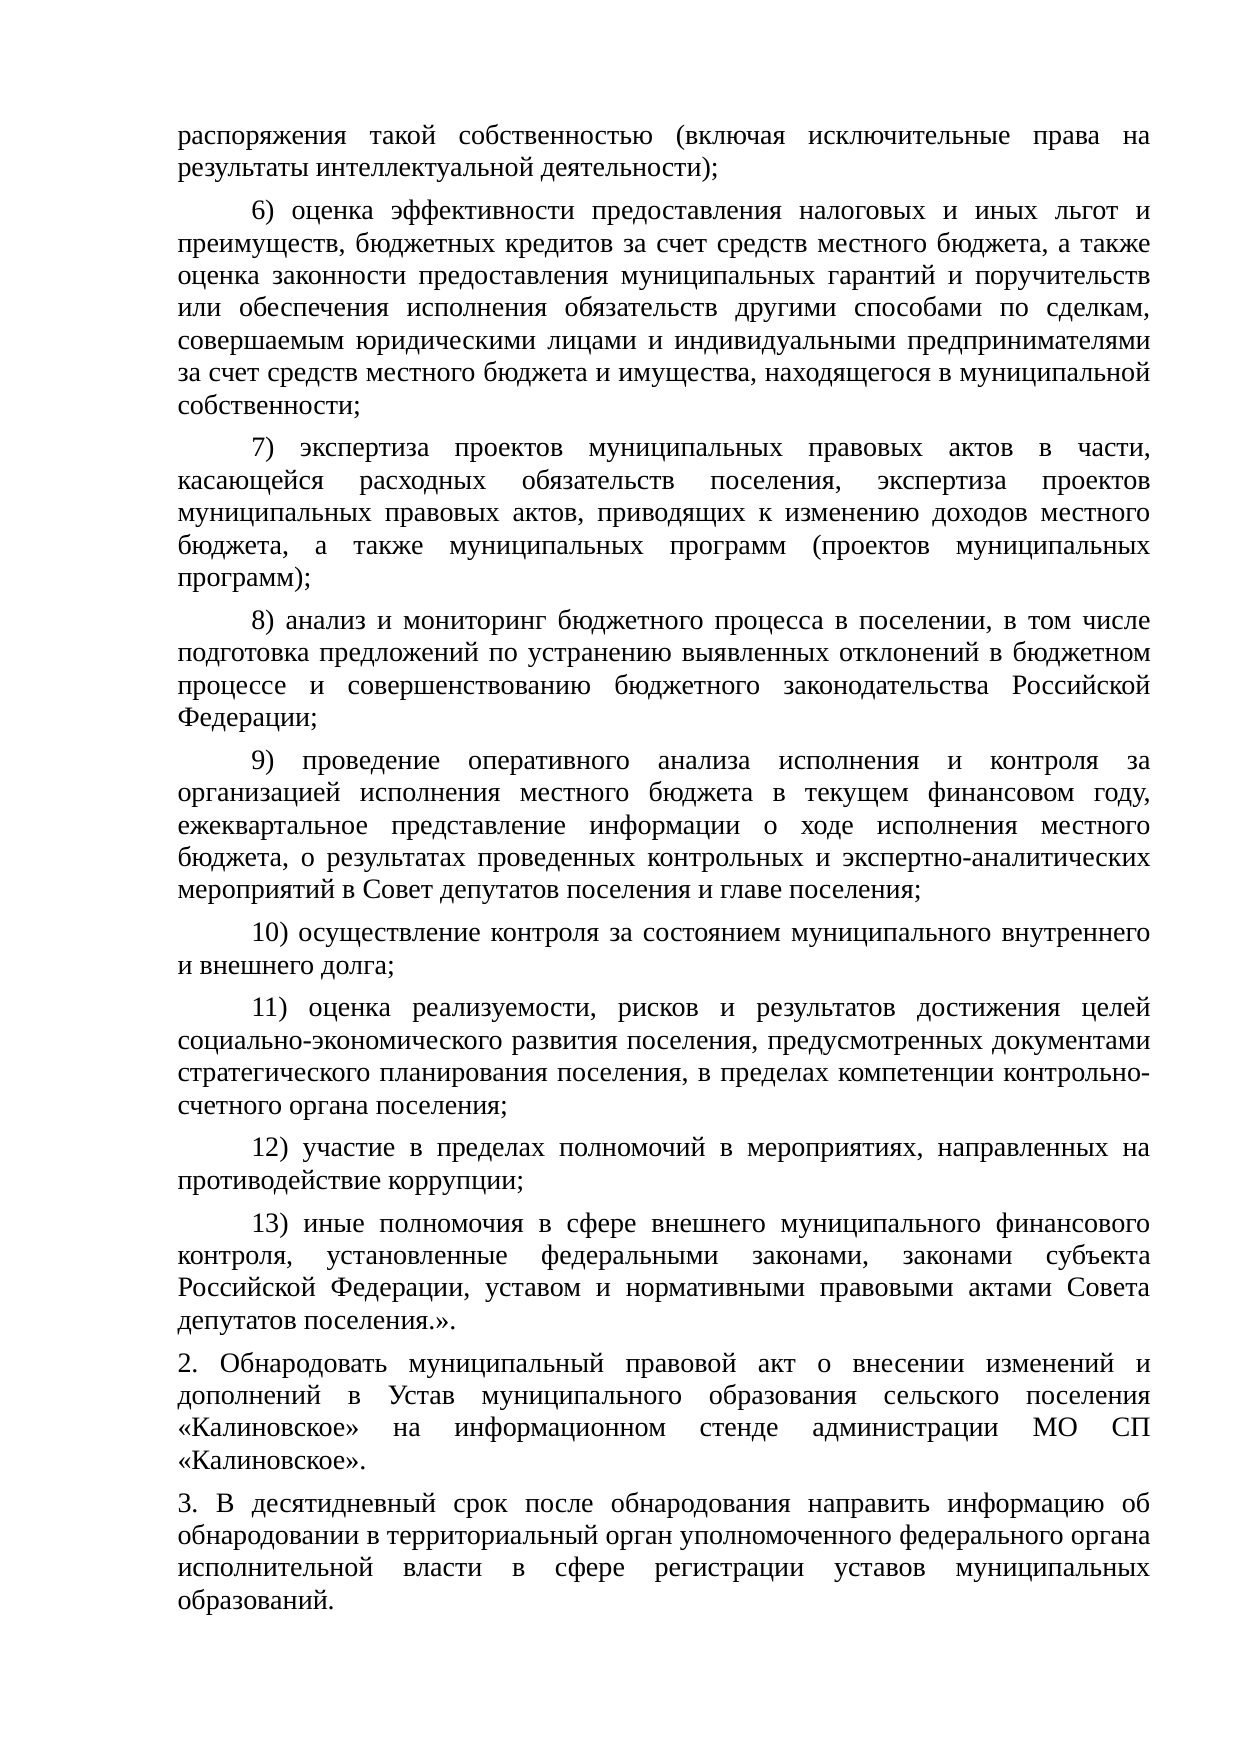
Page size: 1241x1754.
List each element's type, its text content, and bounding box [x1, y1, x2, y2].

text 9) проведение оперативного анализа исполнения и контроля за организацией исполнения местного бюджета в текущем финансовом году, ежеквартальное представление информации о ходе исполнения местного бюджета, о результатах проведенных контрольных и экспертно-аналитических мероприятий в Совет депутатов поселения и главе поселения; [177, 743, 1152, 905]
text 6) оценка эффективности предоставления налоговых и иных льгот и преимуществ, бюджетных кредитов за счет средств местного бюджета, а также оценка законности предоставления муниципальных гарантий и поручительств или обеспечения исполнения обязательств другими способами по сделкам, совершаемым юридическими лицами и индивидуальными предпринимателями за счет средств местного бюджета и имущества, находящегося в муниципальной собственности; [177, 193, 1152, 420]
text 7) экспертиза проектов муниципальных правовых актов в части, касающейся расходных обязательств поселения, экспертиза проектов муниципальных правовых актов, приводящих к изменению доходов местного бюджета, а также муниципальных программ (проектов муниципальных программ); [177, 431, 1152, 592]
text 11) оценка реализуемости, рисков и результатов достижения целей социально-экономического развития поселения, предусмотренных документами стратегического планирования поселения, в пределах компетенции контрольно-счетного органа поселения; [177, 991, 1152, 1120]
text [177, 118, 1152, 183]
text 3. В десятидневный срок после обнародования направить информацию об обнародовании в территориальный орган уполномоченного федерального органа исполнительной власти в сфере регистрации уставов муниципальных образований. [177, 1486, 1152, 1615]
text 8) анализ и мониторинг бюджетного процесса в поселении, в том числе подготовка предложений по устранению выявленных отклонений в бюджетном процессе и совершенствованию бюджетного законодательства Российской Федерации; [177, 603, 1152, 732]
text 2. Обнародовать муниципальный правовой акт о внесении изменений и дополнений в Устав муниципального образования сельского поселения «Калиновское» на информационном стенде администрации МО СП «Калиновское». [177, 1346, 1152, 1475]
text 10) осуществление контроля за состоянием муниципального внутреннего и внешнего долга; [177, 915, 1152, 980]
text 13) иные полномочия в сфере внешнего муниципального финансового контроля, установленные федеральными законами, законами субъекта Российской Федерации, уставом и нормативными правовыми актами Совета депутатов поселения.». [177, 1206, 1152, 1335]
text 12) участие в пределах полномочий в мероприятиях, направленных на противодействие коррупции; [177, 1131, 1152, 1195]
